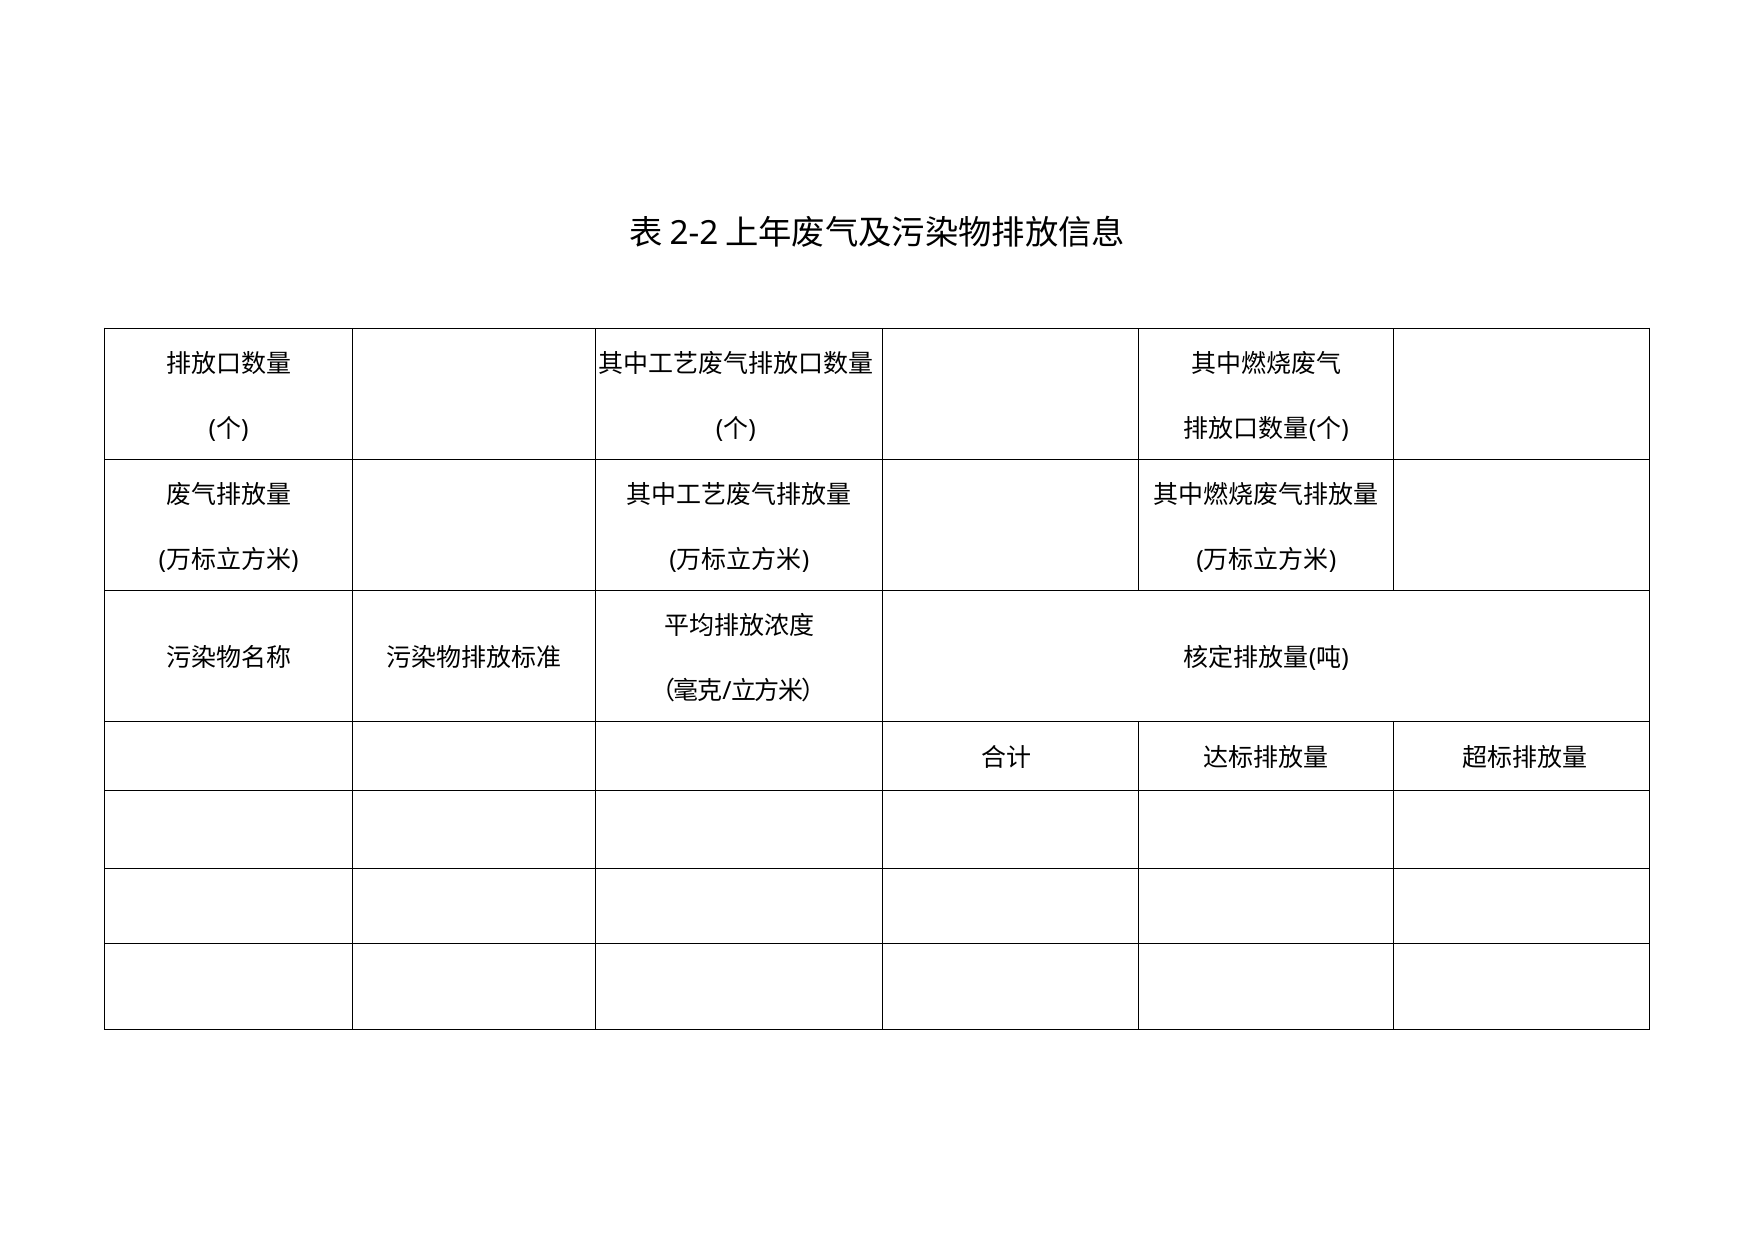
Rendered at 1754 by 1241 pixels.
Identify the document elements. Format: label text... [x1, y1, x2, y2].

table_cell [353, 944, 595, 1029]
table_cell [105, 944, 352, 1029]
table_cell 达标排放量 [1139, 722, 1393, 790]
table_header [1394, 329, 1649, 459]
table_cell [1394, 944, 1649, 1029]
table_cell 其中燃烧废气排放量 (万标立方米) [1139, 460, 1393, 590]
table_cell 核定排放量(吨) [883, 591, 1649, 721]
table_cell [883, 460, 1138, 590]
table_cell [105, 869, 352, 943]
table_cell [1394, 460, 1649, 590]
table_cell [1139, 944, 1393, 1029]
table_cell 平均排放浓度 （毫克/立方米） [596, 591, 882, 721]
table_header 排放口数量 (个) [105, 329, 352, 459]
table_cell [883, 791, 1138, 868]
table_cell [1394, 869, 1649, 943]
table_cell 超标排放量 [1394, 722, 1649, 790]
table_cell 污染物排放标准 [353, 591, 595, 721]
table_cell [596, 944, 882, 1029]
table_cell 合计 [883, 722, 1138, 790]
table_header [883, 329, 1138, 459]
table_cell [353, 791, 595, 868]
table_cell 其中工艺废气排放量 (万标立方米) [596, 460, 882, 590]
table_cell [1139, 869, 1393, 943]
table_header [353, 329, 595, 459]
table_cell [353, 869, 595, 943]
table_cell [105, 722, 352, 790]
table_cell 污染物名称 [105, 591, 352, 721]
table_header 其中工艺废气排放口数量 (个) [596, 329, 882, 459]
table_cell [883, 944, 1138, 1029]
table_cell [883, 869, 1138, 943]
text 表2-2上年废气及污染物排放信息 [150, 198, 1604, 263]
table_cell [1139, 791, 1393, 868]
table_cell [596, 722, 882, 790]
table_cell [353, 460, 595, 590]
table_cell [353, 722, 595, 790]
table_cell 废气排放量 (万标立方米) [105, 460, 352, 590]
table_cell [1394, 791, 1649, 868]
table_cell [596, 869, 882, 943]
table_cell [596, 791, 882, 868]
table_header 其中燃烧废气 排放口数量(个) [1139, 329, 1393, 459]
table_cell [105, 791, 352, 868]
